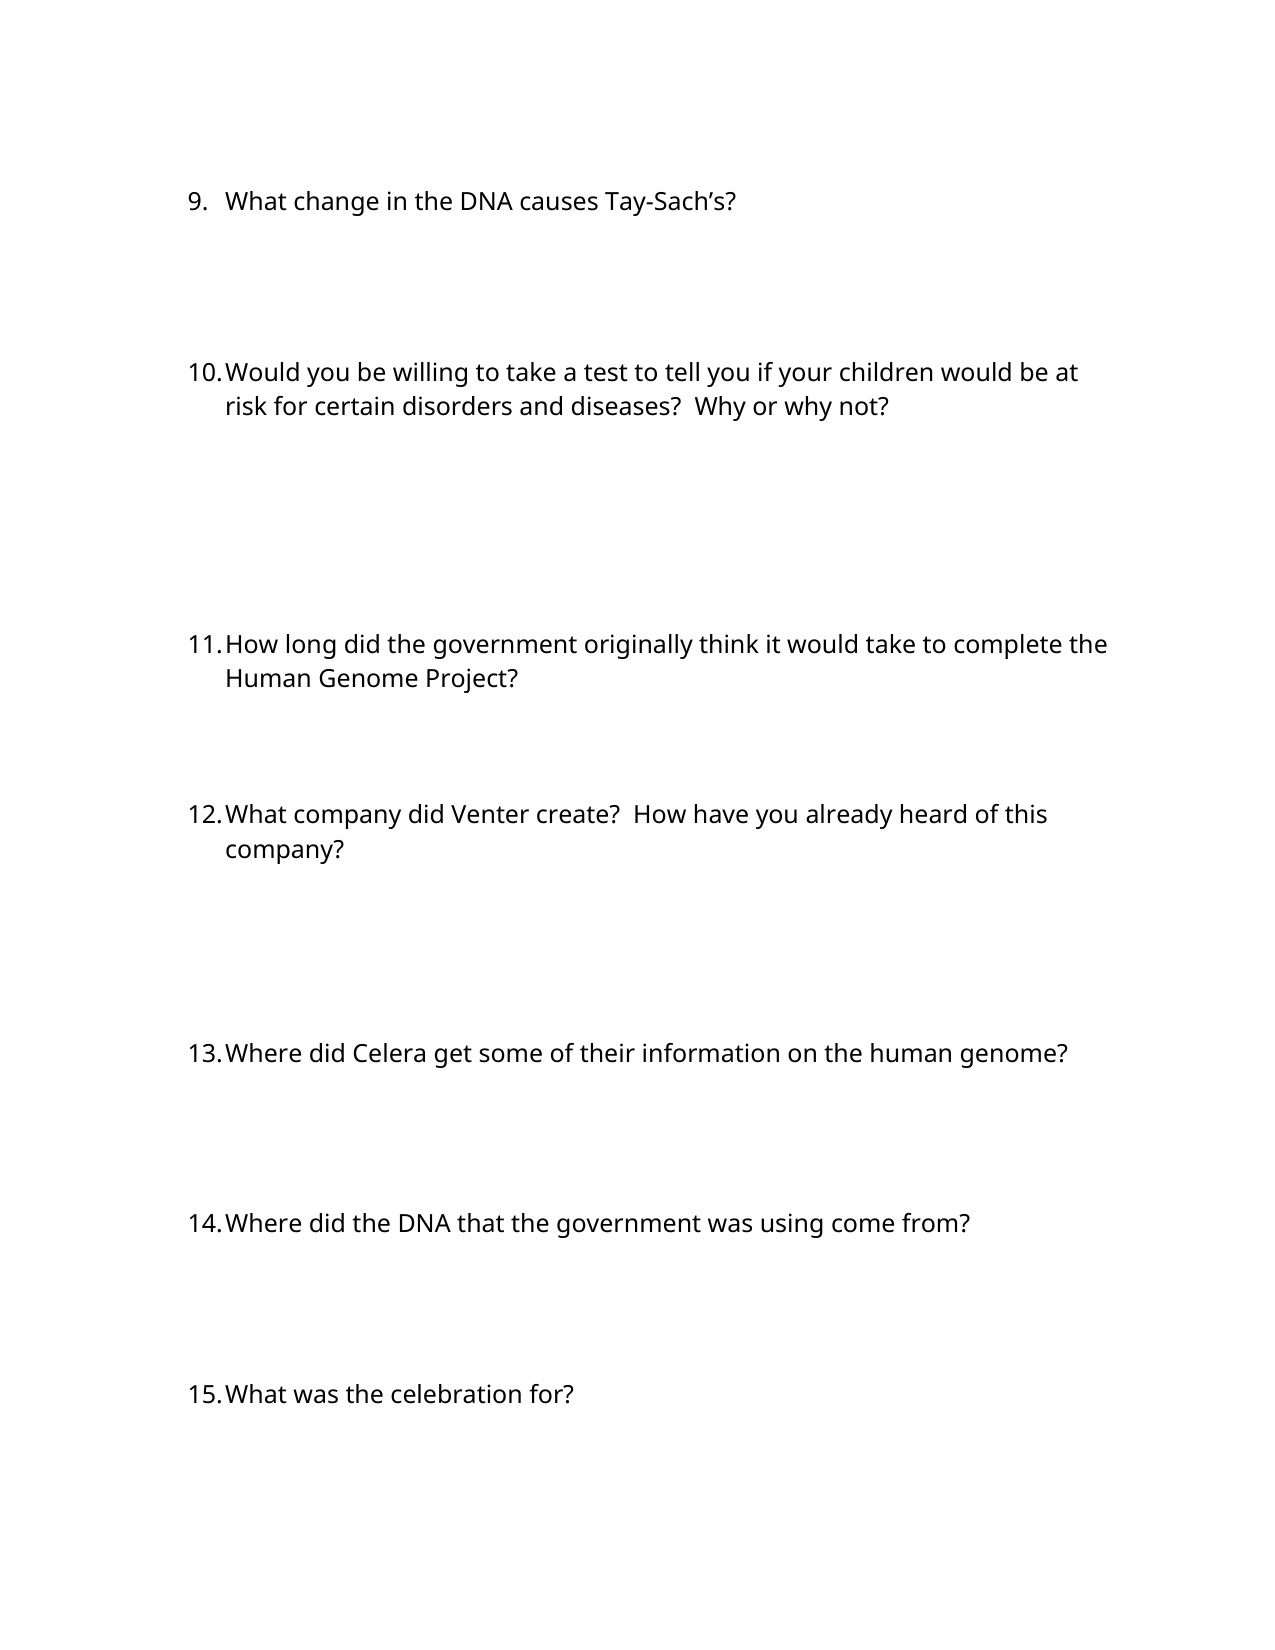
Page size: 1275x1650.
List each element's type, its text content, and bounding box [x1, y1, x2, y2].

list Where did Celera get some of their information on the human genome? [187, 1036, 1125, 1070]
list Where did the DNA that the government was using come from? [187, 1206, 1125, 1240]
list What company did Venter create? How have you already heard of this company? [187, 797, 1125, 865]
list How long did the government originally think it would take to complete the Human Genome Project? [187, 627, 1125, 695]
list Would you be willing to take a test to tell you if your children would be at risk for certain disorders and diseases? Why or why not? [187, 354, 1125, 422]
list What change in the DNA causes Tay-Sach’s? [187, 184, 1125, 218]
list What was the celebration for? [187, 1376, 1125, 1410]
